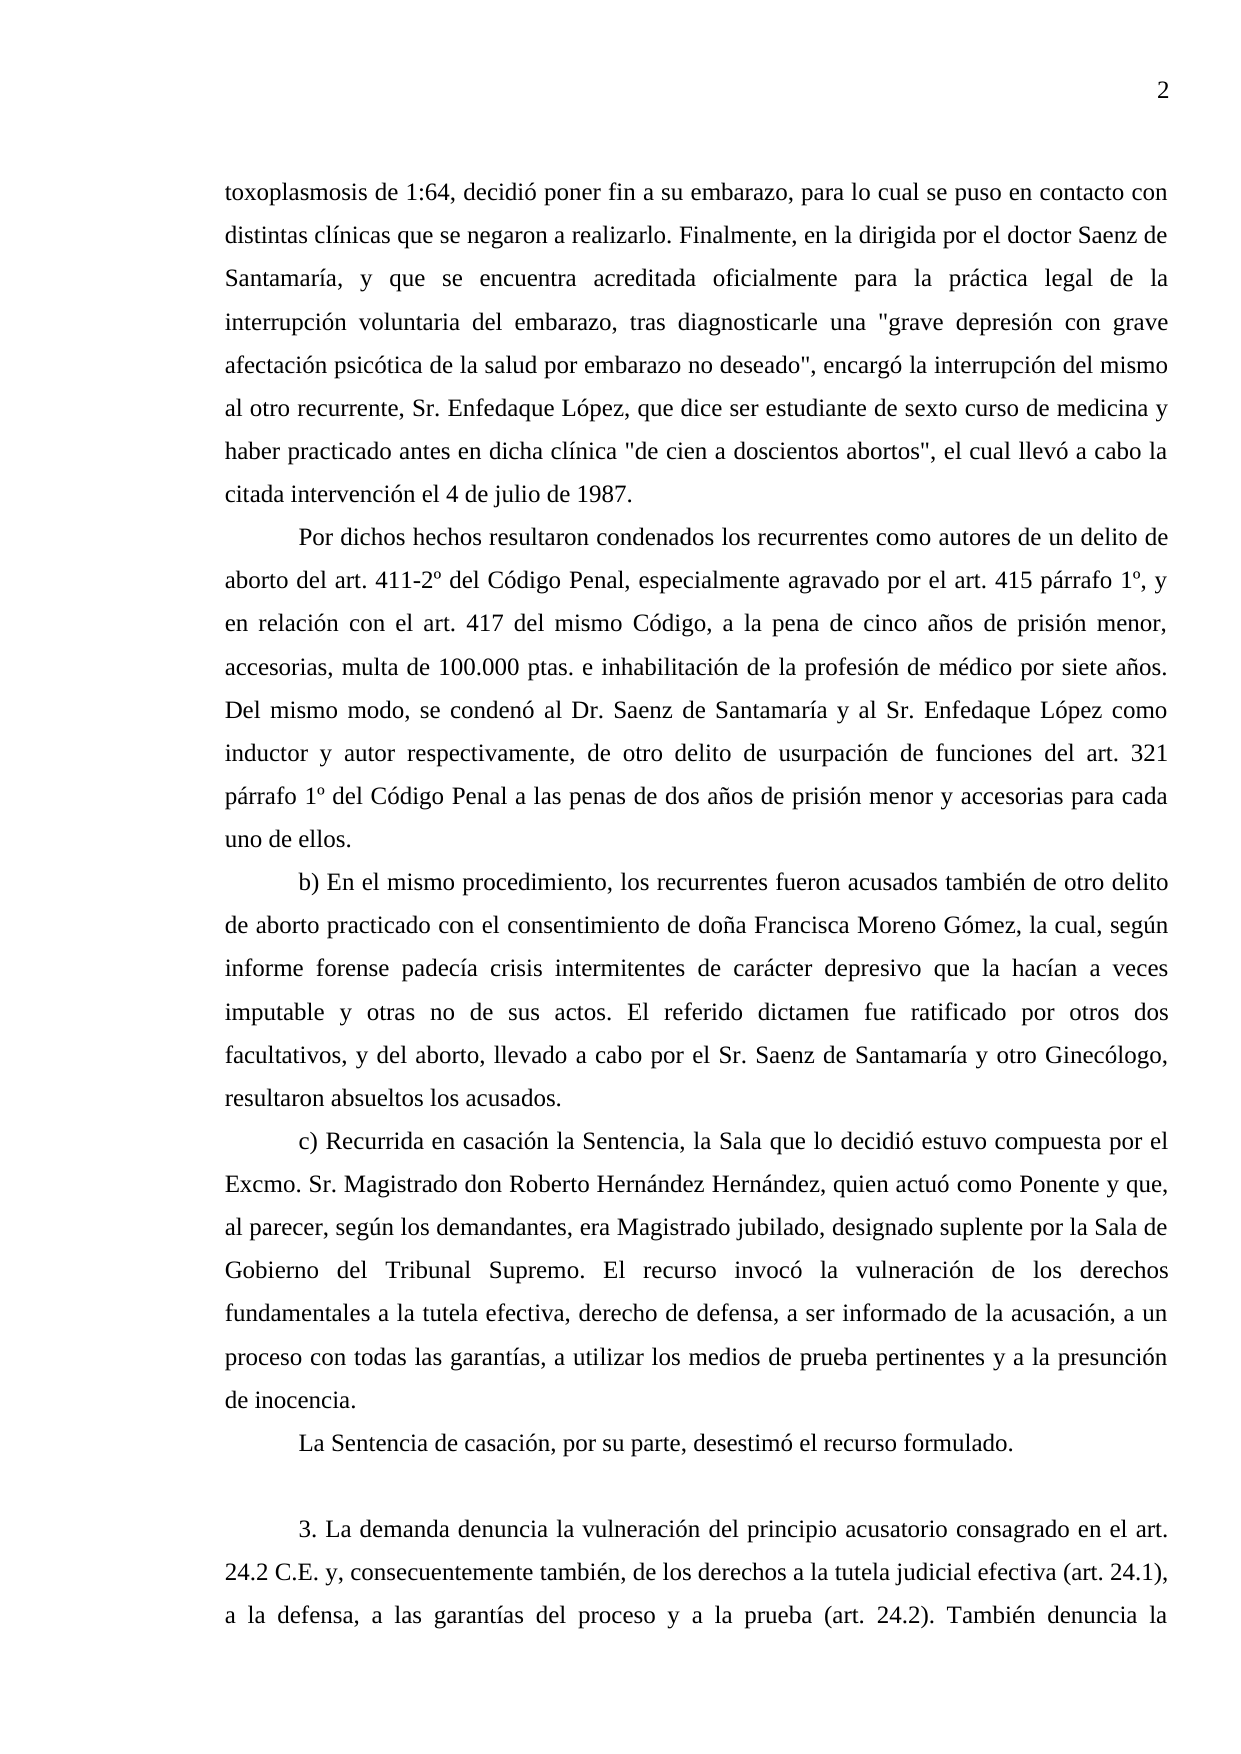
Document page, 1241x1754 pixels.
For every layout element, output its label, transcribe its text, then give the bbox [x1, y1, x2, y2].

text Por dichos hechos resultaron condenados los recurrentes como autores de un delito de aborto del art. 411-2º del Código Penal, especialmente agravado por el art. 415 párrafo 1º, y en relación con el art. 417 del mismo Código, a la pena de cinco años de prisión menor, accesorias, multa de 100.000 ptas. e inhabilitación de la profesión de médico por siete años. Del mismo modo, se condenó al Dr. Saenz de Santamaría y al Sr. Enfedaque López como inductor y autor respectivamente, de otro delito de usurpación de funciones del art. 321 párrafo 1º del Código Penal a las penas de dos años de prisión menor y accesorias para cada uno de ellos. [224, 522, 1169, 853]
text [224, 177, 1169, 508]
text b) En el mismo procedimiento, los recurrentes fueron acusados también de otro delito de aborto practicado con el consentimiento de doña Francisca Moreno Gómez, la cual, según informe forense padecía crisis intermitentes de carácter depresivo que la hacían a veces imputable y otras no de sus actos. El referido dictamen fue ratificado por otros dos facultativos, y del aborto, llevado a cabo por el Sr. Saenz de Santamaría y otro Ginecólogo, resultaron absueltos los acusados. [224, 867, 1169, 1112]
text La Sentencia de casación, por su parte, desestimó el recurso formulado. [224, 1428, 1169, 1457]
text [224, 1514, 1169, 1629]
text c) Recurrida en casación la Sentencia, la Sala que lo decidió estuvo compuesta por el Excmo. Sr. Magistrado don Roberto Hernández Hernández, quien actuó como Ponente y que, al parecer, según los demandantes, era Magistrado jubilado, designado suplente por la Sala de Gobierno del Tribunal Supremo. El recurso invocó la vulneración de los derechos fundamentales a la tutela efectiva, derecho de defensa, a ser informado de la acusación, a un proceso con todas las garantías, a utilizar los medios de prueba pertinentes y a la presunción de inocencia. [224, 1126, 1169, 1413]
